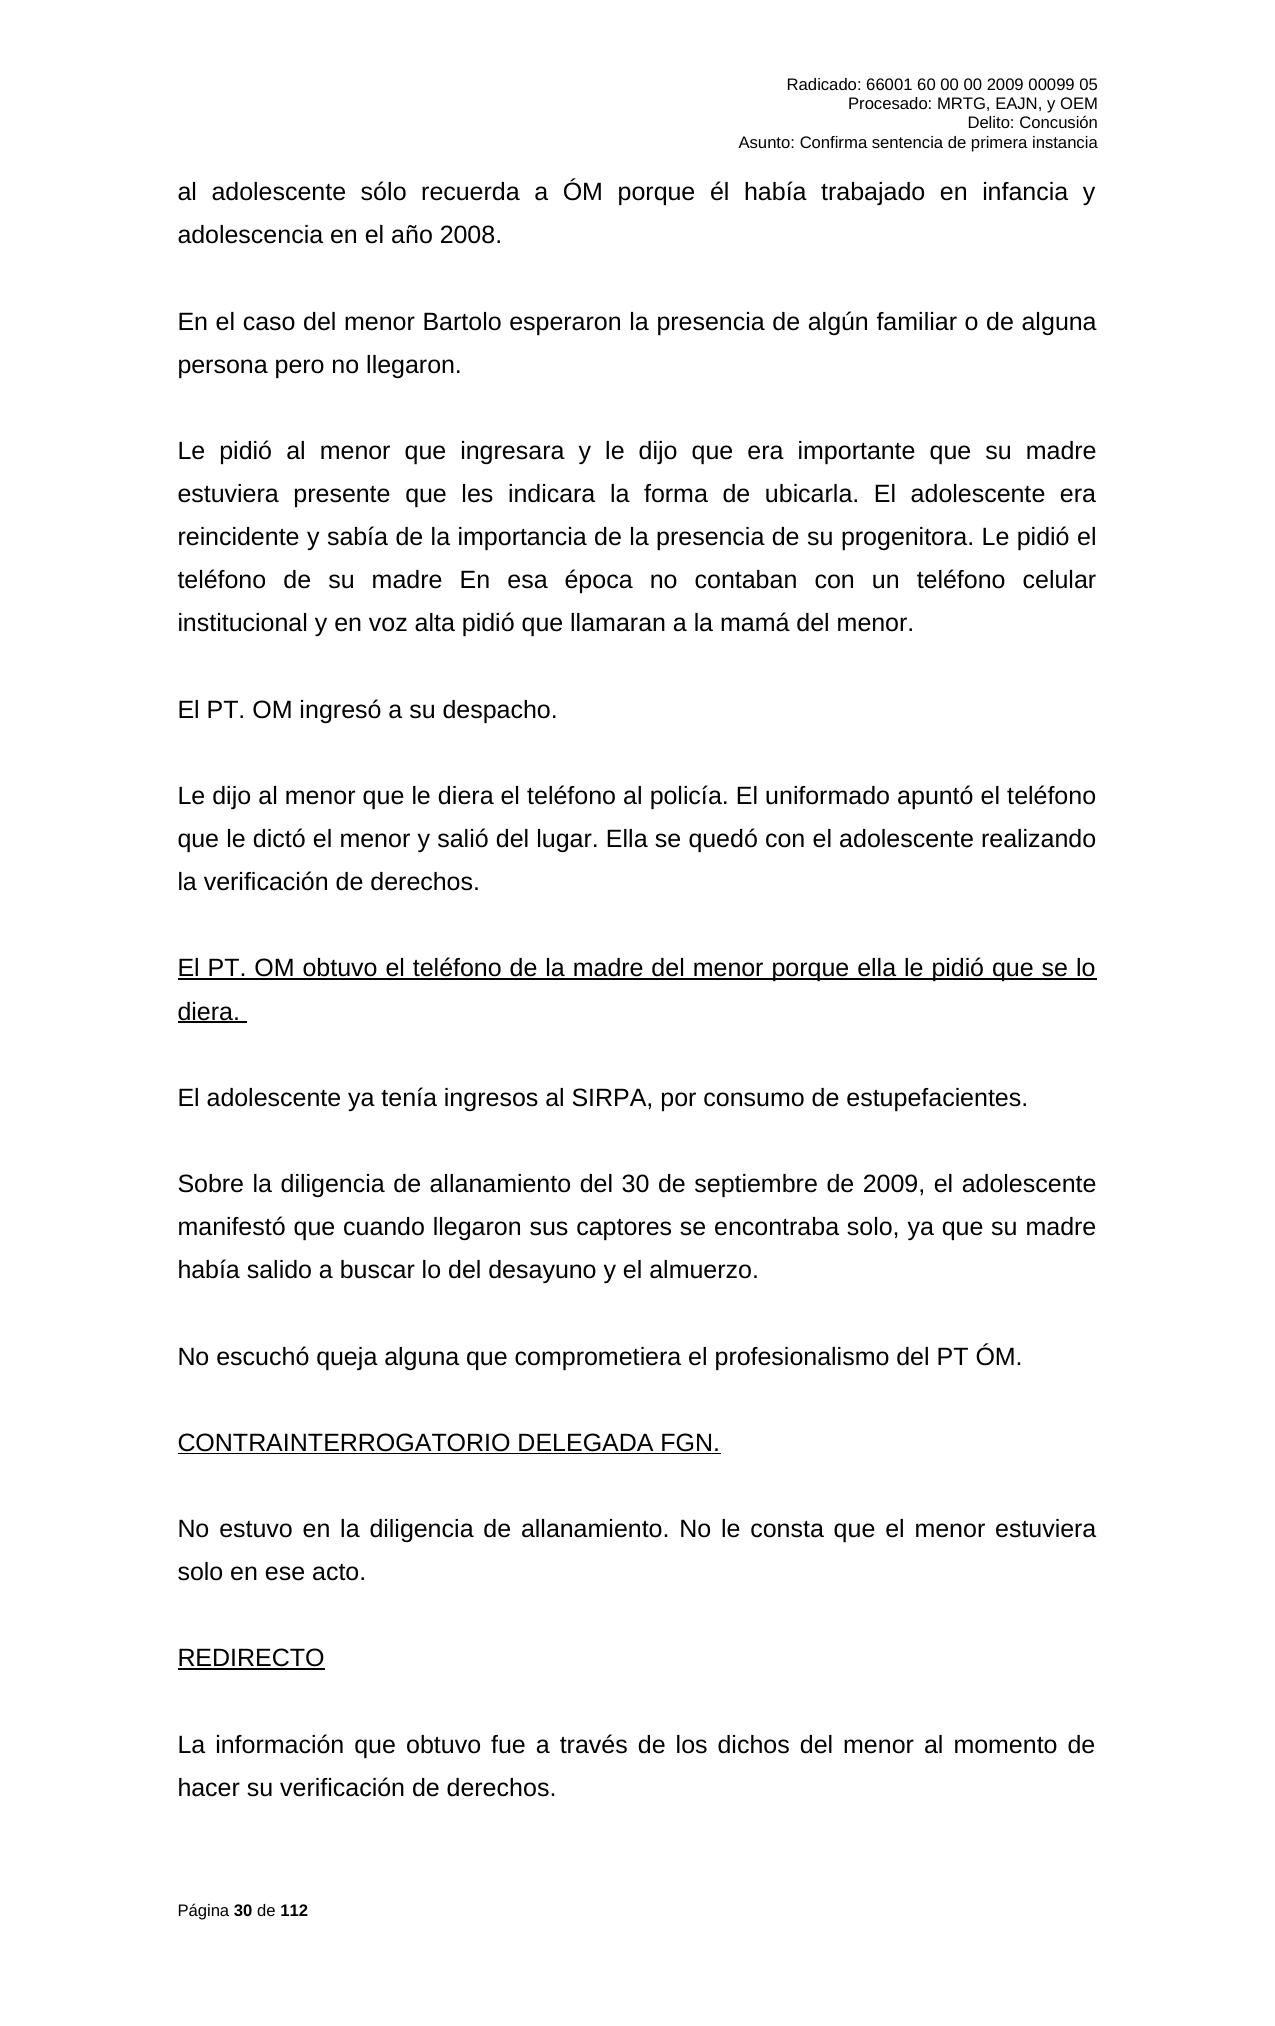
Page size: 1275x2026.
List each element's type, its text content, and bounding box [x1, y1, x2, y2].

text El PT. OM ingresó a su despacho. [177, 695, 1098, 723]
text No estuvo en la diligencia de allanamiento. No le consta que el menor estuviera solo en ese acto. [177, 1514, 1098, 1586]
text Le pidió al menor que ingresara y le dijo que era importante que su madre estuviera presente que les indicara la forma de ubicarla. El adolescente era reincidente y sabía de la importancia de la presencia de su progenitora. Le pidió el teléfono de su madre En esa época no contaban con un teléfono celular institucional y en voz alta pidió que llamaran a la mamá del menor. [177, 436, 1098, 637]
text En el caso del menor Bartolo esperaron la presencia de algún familiar o de alguna persona pero no llegaron. [177, 307, 1098, 378]
text No escuchó queja alguna que comprometiera el profesionalismo del PT ÓM. [177, 1342, 1098, 1370]
text La información que obtuvo fue a través de los dichos del menor al momento de hacer su verificación de derechos. [177, 1730, 1098, 1802]
text Sobre la diligencia de allanamiento del 30 de septiembre de 2009, el adolescente manifestó que cuando llegaron sus captores se encontraba solo, ya que su madre había salido a buscar lo del desayuno y el almuerzo. [177, 1169, 1098, 1284]
text Le dijo al menor que le diera el teléfono al policía. El uniformado apuntó el teléfono que le dictó el menor y salió del lugar. Ella se quedó con el adolescente realizando la verificación de derechos. [177, 781, 1098, 896]
text REDIRECTO [177, 1643, 1098, 1672]
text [177, 177, 1098, 249]
text El adolescente ya tenía ingresos al SIRPA, por consumo de estupefacientes. [177, 1083, 1098, 1112]
text El PT. OM obtuvo el teléfono de la madre del menor porque ella le pidió que se lo diera. [177, 953, 1098, 1025]
text CONTRAINTERROGATORIO DELEGADA FGN. [177, 1428, 1098, 1457]
